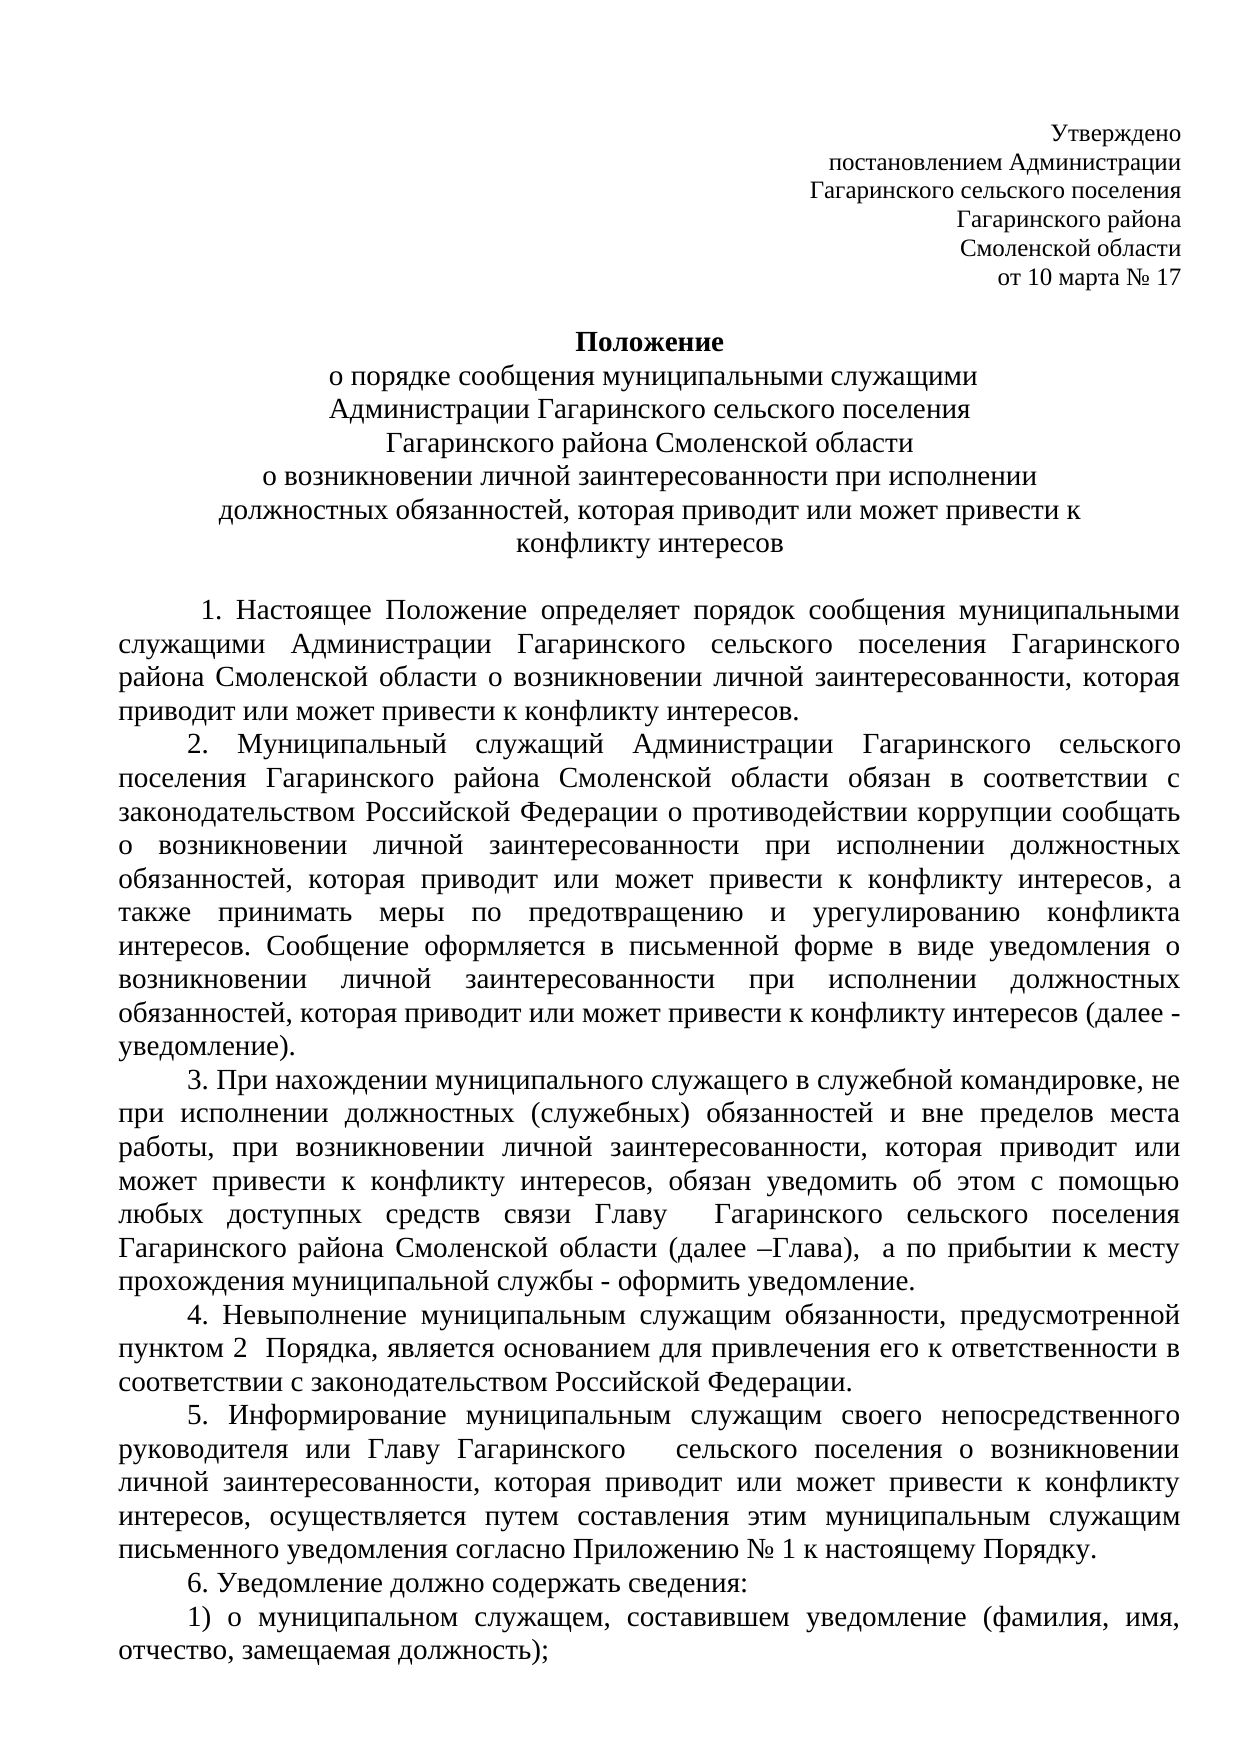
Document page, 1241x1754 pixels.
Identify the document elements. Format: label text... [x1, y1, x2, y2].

text Администрации Гагаринского сельского поселения [118, 391, 1181, 425]
text конфликту интересов [118, 525, 1181, 559]
text Гагаринского района [118, 204, 1181, 233]
text 6. Уведомление должно содержать сведения: [118, 1565, 1181, 1599]
text должностных обязанностей, которая приводит или может привести к [118, 492, 1181, 525]
text Гагаринского сельского поселения [118, 176, 1181, 204]
text Утверждено [118, 118, 1181, 147]
text 5. Информирование муниципальным служащим своего непосредственного руководителя или Главу Гагаринского сельского поселения о возникновении личной заинтересованности, которая приводит или может привести к конфликту интересов, осуществляется путем составления этим муниципальным служащим письменного уведомления согласно Приложению № 1 к настоящему Порядку. [118, 1397, 1181, 1565]
text 2. Муниципальный служащий Администрации Гагаринского сельского поселения Гагаринского района Смоленской области обязан в соответствии с законодательством Российской Федерации о противодействии коррупции сообщать о возникновении личной заинтересованности при исполнении должностных обязанностей, которая приводит или может привести к конфликту интересов, а также принимать меры по предотвращению и урегулированию конфликта интересов. Сообщение оформляется в письменной форме в виде уведомления о возникновении личной заинтересованности при исполнении должностных обязанностей, которая приводит или может привести к конфликту интересов (далее - уведомление). [118, 727, 1181, 1062]
text Смоленской области [118, 233, 1181, 262]
text 1. Настоящее Положение определяет порядок сообщения муниципальными служащими Администрации Гагаринского сельского поселения Гагаринского района Смоленской области о возникновении личной заинтересованности, которая приводит или может привести к конфликту интересов. [118, 592, 1181, 727]
text о порядке сообщения муниципальными служащими [118, 358, 1181, 391]
text 1) о муниципальном служащем, составившем уведомление (фамилия, имя, отчество, замещаемая должность); [118, 1599, 1181, 1666]
text Гагаринского района Смоленской области [118, 425, 1181, 458]
text постановлением Администрации [118, 147, 1181, 176]
text 4. Невыполнение муниципальным служащим обязанности, предусмотренной пунктом 2 Порядка, является основанием для привлечения его к ответственности в соответствии с законодательством Российской Федерации. [118, 1297, 1181, 1397]
text Положение [118, 324, 1181, 358]
text о возникновении личной заинтересованности при исполнении [118, 458, 1181, 492]
text 3. При нахождении муниципального служащего в служебной командировке, не при исполнении должностных (служебных) обязанностей и вне пределов места работы, при возникновении личной заинтересованности, которая приводит или может привести к конфликту интересов, обязан уведомить об этом с помощью любых доступных средств связи Главу Гагаринского сельского поселения Гагаринского района Смоленской области (далее –Глава), а по прибытии к месту прохождения муниципальной службы - оформить уведомление. [118, 1062, 1181, 1297]
text от 10 марта № 17 [118, 262, 1181, 291]
